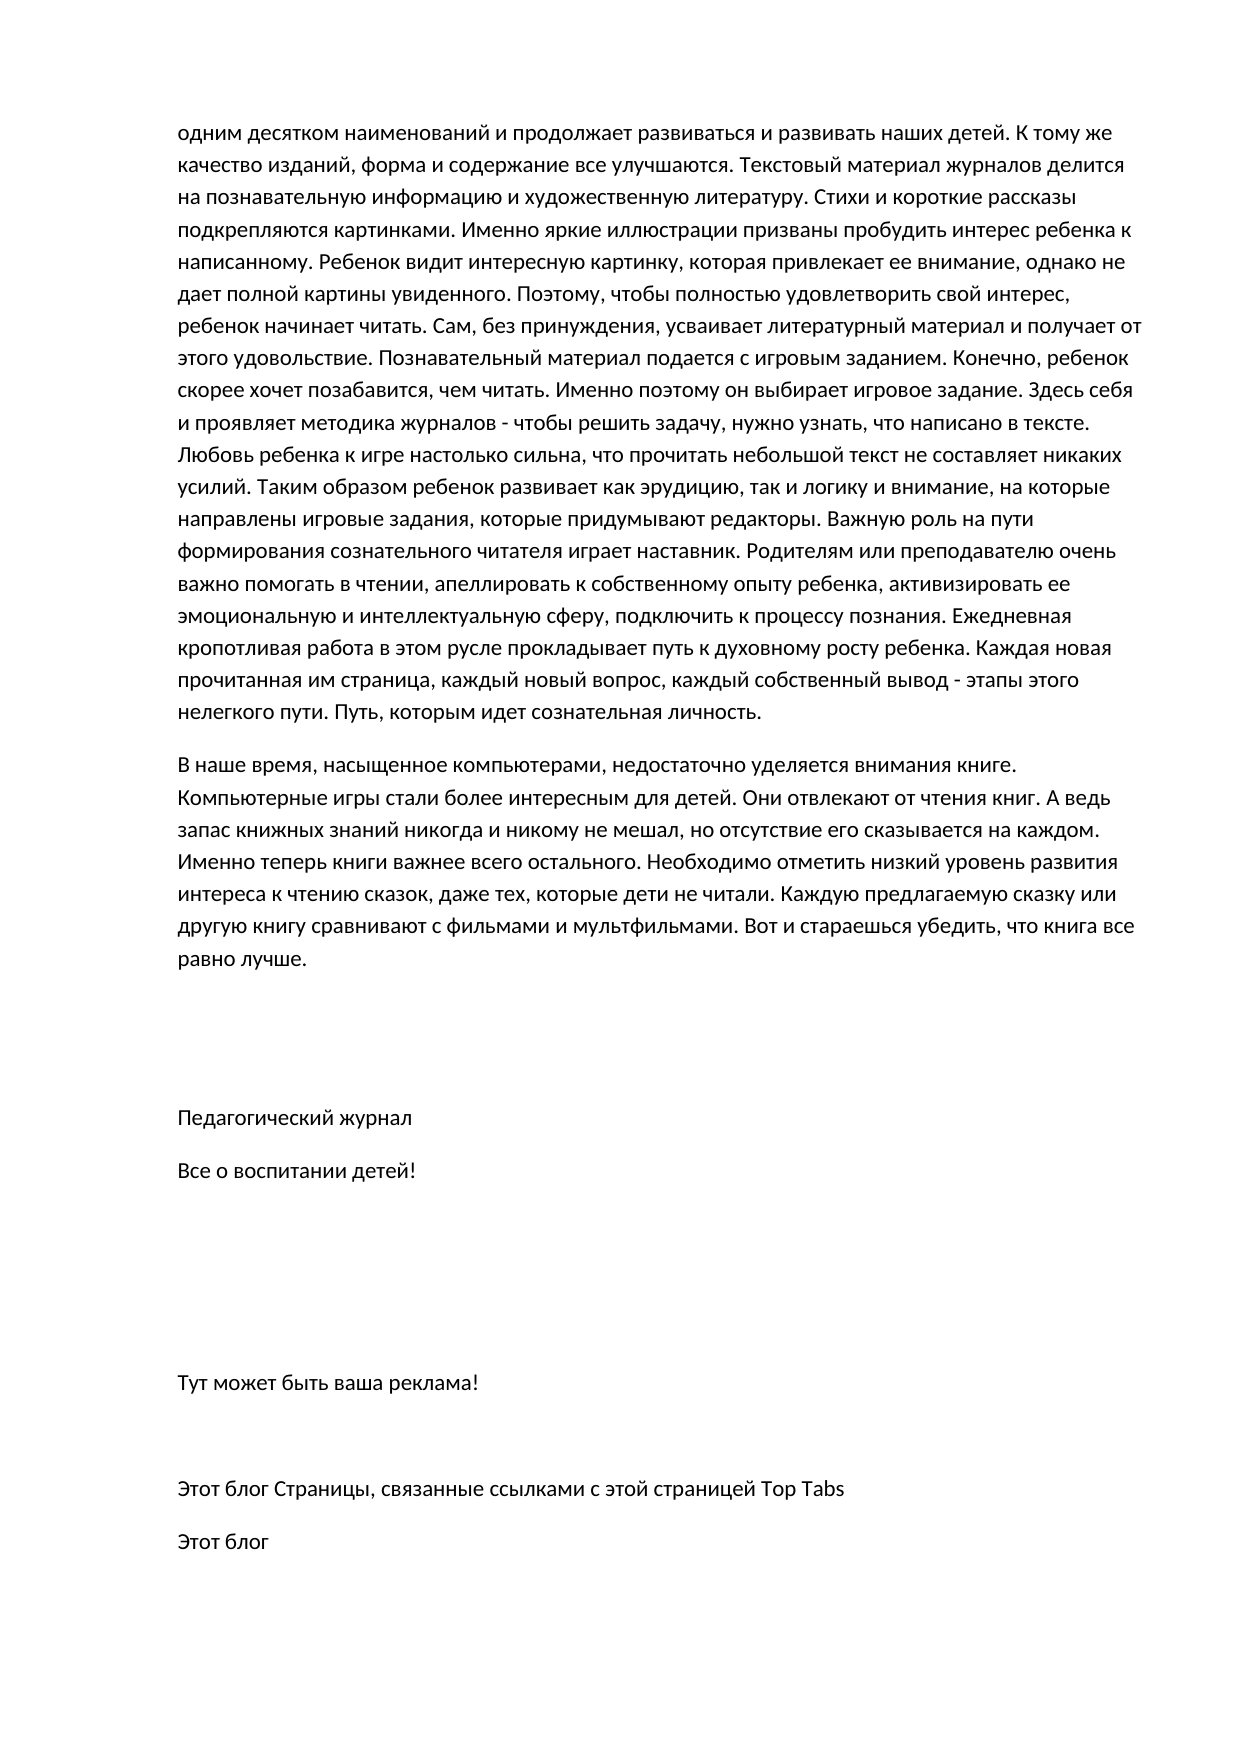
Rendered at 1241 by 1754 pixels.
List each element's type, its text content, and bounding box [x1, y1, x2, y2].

text Этот блог [177, 1527, 1152, 1555]
text В наше время, насыщенное компьютерами, недостаточно уделяется внимания книге. Компьютерные игры стали более интересным для детей. Они отвлекают от чтения книг. А ведь запас книжных знаний никогда и никому не мешал, но отсутствие его сказывается на каждом. Именно теперь книги важнее всего остального. Необходимо отметить низкий уровень развития интереса к чтению сказок, даже тех, которые дети не читали. Каждую предлагаемую сказку или другую книгу сравнивают с фильмами и мультфильмами. Вот и стараешься убедить, что книга все равно лучше. [177, 751, 1152, 972]
text Тут может быть ваша реклама! [177, 1368, 1152, 1396]
text Педагогический журнал [177, 1103, 1152, 1131]
text Все о воспитании детей! [177, 1156, 1152, 1184]
text Этот блог Страницы, связанные ссылками с этой страницей Top Tabs [177, 1474, 1152, 1502]
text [177, 118, 1152, 726]
